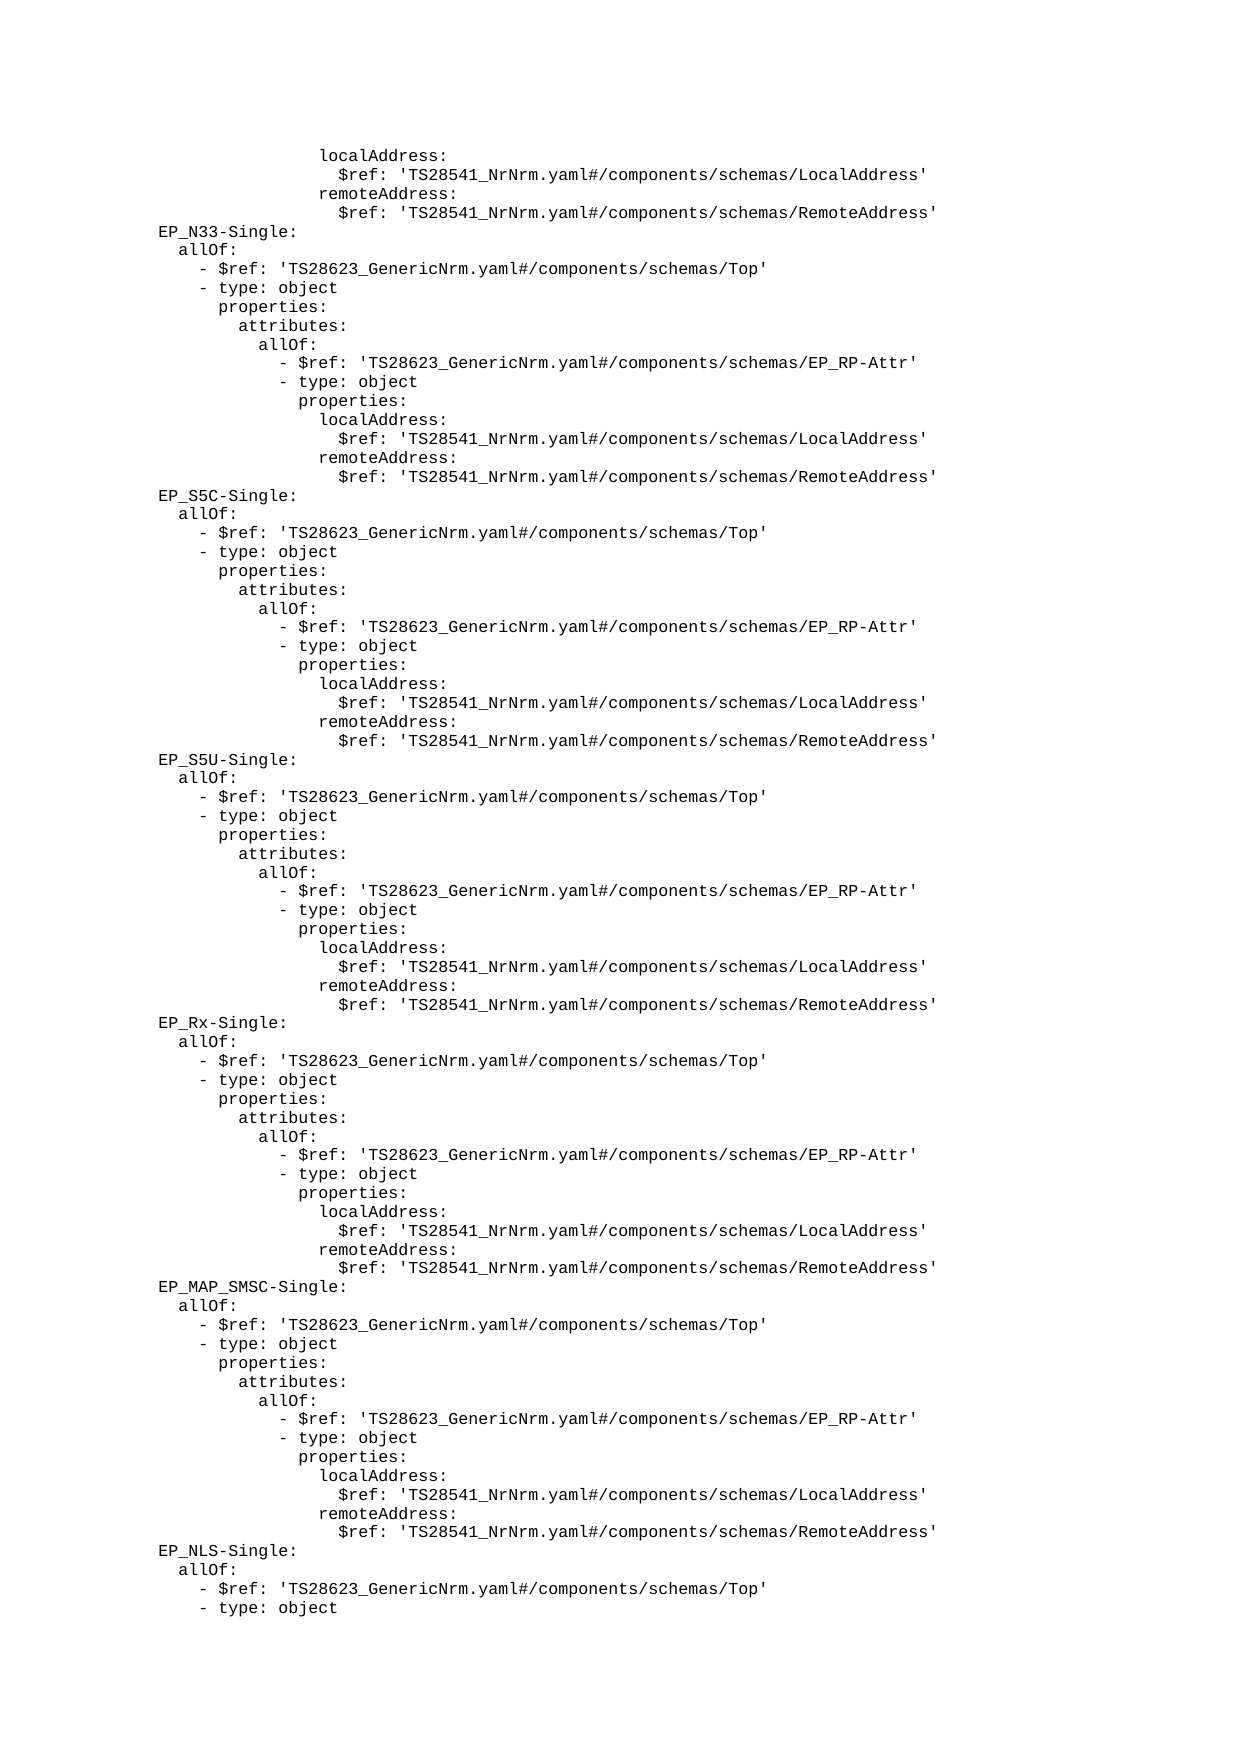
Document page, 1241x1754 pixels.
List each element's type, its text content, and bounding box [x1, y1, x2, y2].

text remoteAddress: [118, 449, 1122, 468]
text $ref: 'TS28541_NrNrm.yaml#/components/schemas/LocalAddress' [118, 431, 1122, 449]
text attributes: [118, 317, 1122, 336]
text - $ref: 'TS28623_GenericNrm.yaml#/components/schemas/EP_RP-Attr' [118, 1411, 1122, 1430]
text - type: object [118, 902, 1122, 921]
text - type: object [118, 544, 1122, 562]
text - $ref: 'TS28623_GenericNrm.yaml#/components/schemas/EP_RP-Attr' [118, 619, 1122, 638]
text remoteAddress: [118, 1241, 1122, 1260]
text $ref: 'TS28541_NrNrm.yaml#/components/schemas/RemoteAddress' [118, 996, 1122, 1015]
text - type: object [118, 1072, 1122, 1090]
text properties: [118, 1449, 1122, 1467]
text properties: [118, 1354, 1122, 1373]
text - $ref: 'TS28623_GenericNrm.yaml#/components/schemas/EP_RP-Attr' [118, 355, 1122, 374]
text remoteAddress: [118, 185, 1122, 204]
text allOf: [118, 1298, 1122, 1317]
text attributes: [118, 1373, 1122, 1392]
text allOf: [118, 770, 1122, 789]
text allOf: [118, 336, 1122, 355]
text remoteAddress: [118, 977, 1122, 996]
text EP_NLS-Single: [118, 1543, 1122, 1562]
text properties: [118, 921, 1122, 939]
text - $ref: 'TS28623_GenericNrm.yaml#/components/schemas/Top' [118, 261, 1122, 280]
text allOf: [118, 242, 1122, 261]
text $ref: 'TS28541_NrNrm.yaml#/components/schemas/RemoteAddress' [118, 468, 1122, 487]
text attributes: [118, 845, 1122, 864]
text EP_S5U-Single: [118, 751, 1122, 770]
text allOf: [118, 864, 1122, 883]
text allOf: [118, 1034, 1122, 1053]
text remoteAddress: [118, 1505, 1122, 1524]
text properties: [118, 298, 1122, 317]
text $ref: 'TS28541_NrNrm.yaml#/components/schemas/LocalAddress' [118, 167, 1122, 185]
text $ref: 'TS28541_NrNrm.yaml#/components/schemas/RemoteAddress' [118, 1260, 1122, 1279]
text - $ref: 'TS28623_GenericNrm.yaml#/components/schemas/Top' [118, 1317, 1122, 1336]
text EP_N33-Single: [118, 223, 1122, 242]
text allOf: [118, 1128, 1122, 1147]
text - type: object [118, 1599, 1122, 1618]
text - $ref: 'TS28623_GenericNrm.yaml#/components/schemas/Top' [118, 525, 1122, 544]
text $ref: 'TS28541_NrNrm.yaml#/components/schemas/RemoteAddress' [118, 732, 1122, 751]
text - $ref: 'TS28623_GenericNrm.yaml#/components/schemas/EP_RP-Attr' [118, 883, 1122, 902]
text - $ref: 'TS28623_GenericNrm.yaml#/components/schemas/Top' [118, 1581, 1122, 1599]
text - type: object [118, 1430, 1122, 1449]
text properties: [118, 826, 1122, 845]
text - type: object [118, 280, 1122, 298]
text properties: [118, 1090, 1122, 1109]
text $ref: 'TS28541_NrNrm.yaml#/components/schemas/LocalAddress' [118, 1222, 1122, 1241]
text $ref: 'TS28541_NrNrm.yaml#/components/schemas/LocalAddress' [118, 694, 1122, 713]
text - type: object [118, 808, 1122, 826]
text - $ref: 'TS28623_GenericNrm.yaml#/components/schemas/Top' [118, 1053, 1122, 1072]
text localAddress: [118, 939, 1122, 958]
text allOf: [118, 600, 1122, 619]
text properties: [118, 1185, 1122, 1203]
text localAddress: [118, 148, 1122, 167]
text allOf: [118, 506, 1122, 525]
text $ref: 'TS28541_NrNrm.yaml#/components/schemas/LocalAddress' [118, 958, 1122, 977]
text - type: object [118, 638, 1122, 657]
text properties: [118, 657, 1122, 676]
text properties: [118, 562, 1122, 581]
text allOf: [118, 1392, 1122, 1411]
text - $ref: 'TS28623_GenericNrm.yaml#/components/schemas/EP_RP-Attr' [118, 1147, 1122, 1166]
text - type: object [118, 374, 1122, 393]
text attributes: [118, 1109, 1122, 1128]
text EP_S5C-Single: [118, 487, 1122, 506]
text - $ref: 'TS28623_GenericNrm.yaml#/components/schemas/Top' [118, 789, 1122, 808]
text properties: [118, 393, 1122, 412]
text attributes: [118, 581, 1122, 600]
text allOf: [118, 1562, 1122, 1581]
text $ref: 'TS28541_NrNrm.yaml#/components/schemas/RemoteAddress' [118, 204, 1122, 223]
text remoteAddress: [118, 713, 1122, 732]
text localAddress: [118, 412, 1122, 431]
text EP_MAP_SMSC-Single: [118, 1279, 1122, 1298]
text - type: object [118, 1166, 1122, 1185]
text EP_Rx-Single: [118, 1015, 1122, 1034]
text localAddress: [118, 1467, 1122, 1486]
text - type: object [118, 1336, 1122, 1354]
text $ref: 'TS28541_NrNrm.yaml#/components/schemas/RemoteAddress' [118, 1524, 1122, 1543]
text localAddress: [118, 676, 1122, 694]
text localAddress: [118, 1203, 1122, 1222]
text $ref: 'TS28541_NrNrm.yaml#/components/schemas/LocalAddress' [118, 1486, 1122, 1505]
